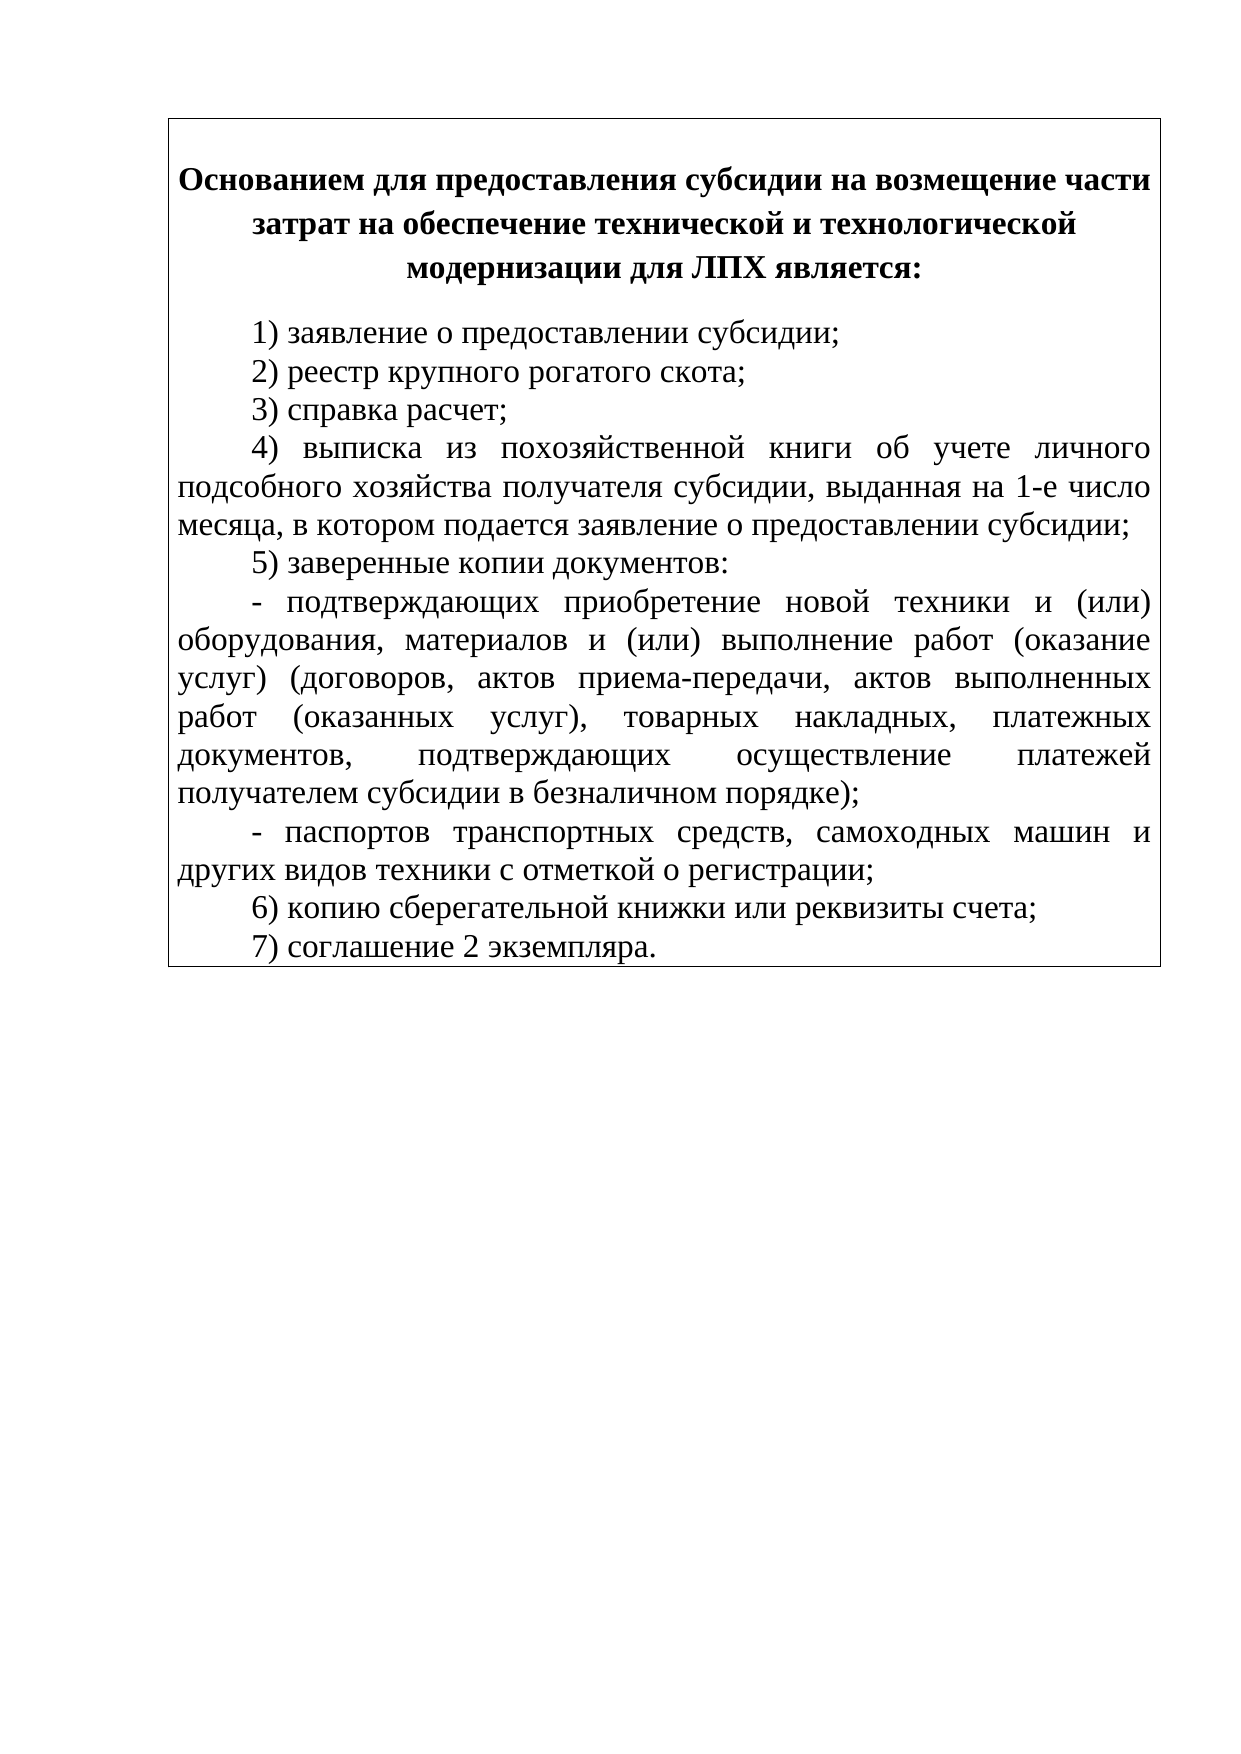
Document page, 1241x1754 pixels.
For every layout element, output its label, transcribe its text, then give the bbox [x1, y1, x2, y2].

text 6) копию сберегательной книжки или реквизиты счета; [177, 888, 1152, 923]
text - подтверждающих приобретение новой техники и (или) оборудования, материалов и (или) выполнение работ (оказание услуг) (договоров, актов приема-передачи, актов выполненных работ (оказанных услуг), товарных накладных, платежных документов, подтверждающих осуществление платежей получателем субсидии в безналичном порядке); [177, 581, 1152, 811]
text 1) заявление о предоставлении субсидии; [169, 309, 1160, 351]
text Основанием для предоставления субсидии на возмещение части затрат на обеспечение технической и технологической модернизации для ЛПХ является: [177, 159, 1152, 286]
text 2) реестр крупного рогатого скота; [177, 351, 1152, 389]
text 4) выписка из похозяйственной книги об учете личного подсобного хозяйства получателя субсидии, выданная на 1-е число месяца, в котором подается заявление о предоставлении субсидии; [177, 428, 1152, 543]
text 5) заверенные копии документов: [177, 543, 1152, 581]
text 7) соглашение 2 экземпляра. [169, 923, 1160, 966]
text 3) справка расчет; [177, 389, 1152, 428]
text - паспортов транспортных средств, самоходных машин и других видов техники с отметкой о регистрации; [177, 811, 1152, 888]
